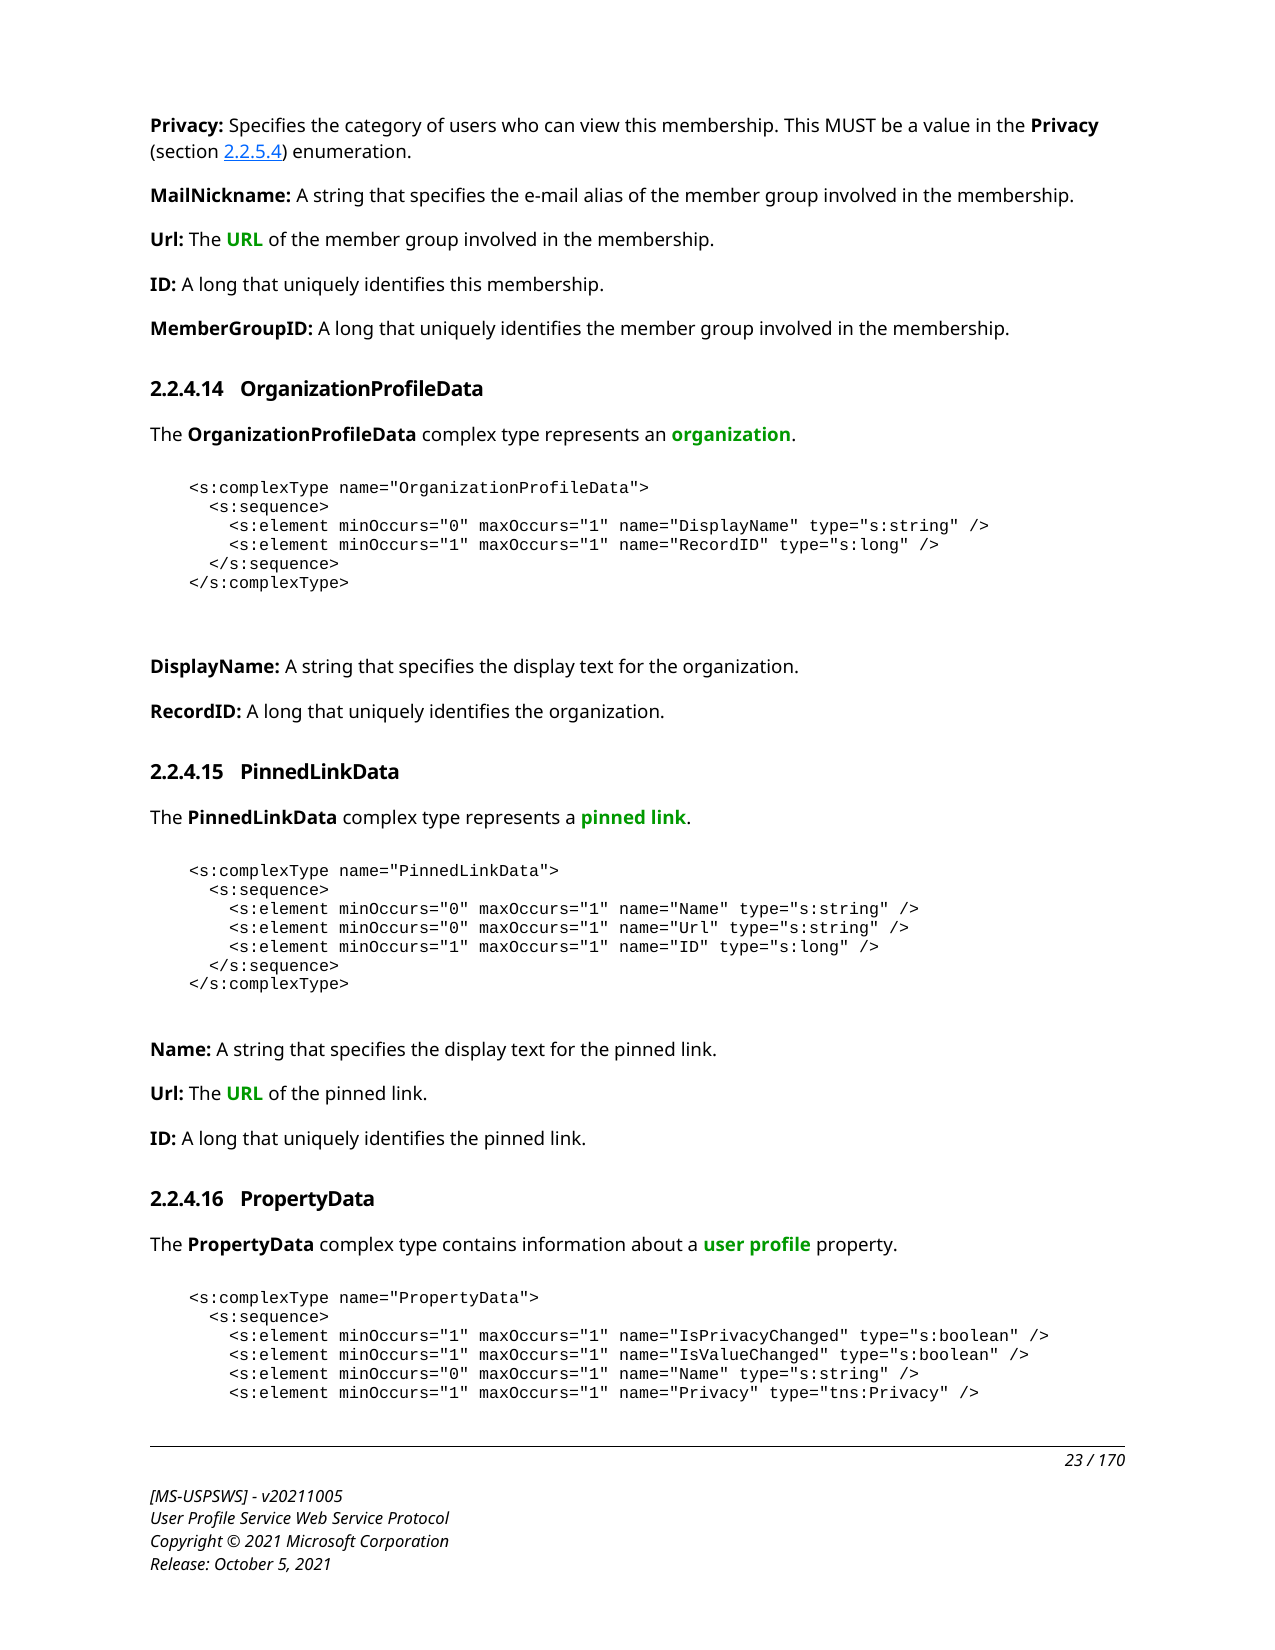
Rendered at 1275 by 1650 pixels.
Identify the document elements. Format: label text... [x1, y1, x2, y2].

text Name: A string that specifies the display text for the pinned link. [150, 1036, 1125, 1062]
text </s:complexType> [175, 961, 1137, 1005]
subtitle PinnedLinkData [150, 757, 1125, 785]
text <s:sequence> [175, 867, 1137, 886]
text The OrganizationProfileData complex type represents an organization. [150, 421, 1125, 447]
text ID: A long that uniquely identifies this membership. [150, 271, 1125, 296]
text DisplayName: A string that specifies the display text for the organization. [150, 654, 1125, 679]
text <s:element minOccurs="0" maxOccurs="1" name="Url" type="s:string" /> [175, 905, 1137, 924]
text </s:sequence> [175, 541, 1137, 560]
text <s:sequence> [175, 1294, 1137, 1313]
text <s:element minOccurs="1" maxOccurs="1" name="IsValueChanged" type="s:boolean" /> [175, 1332, 1137, 1351]
text <s:sequence> [175, 484, 1137, 503]
text The PropertyData complex type contains information about a user profile property. [150, 1231, 1125, 1257]
text RecordID: A long that uniquely identifies the organization. [150, 698, 1125, 723]
text MemberGroupID: A long that uniquely identifies the member group involved in the membership. [150, 315, 1125, 341]
text Url: The URL of the member group involved in the membership. [150, 227, 1125, 252]
text MailNickname: A string that specifies the e-mail alias of the member group involved in the membership. [150, 182, 1125, 208]
text <s:element minOccurs="0" maxOccurs="1" name="DisplayName" type="s:string" /> [175, 503, 1137, 522]
text <s:element minOccurs="1" maxOccurs="1" name="ID" type="s:long" /> [175, 924, 1137, 942]
text The PinnedLinkData complex type represents a pinned link. [150, 804, 1125, 829]
text ID: A long that uniquely identifies the pinned link. [150, 1125, 1125, 1151]
text <s:element minOccurs="1" maxOccurs="1" name="Privacy" type="tns:Privacy" /> [175, 1369, 1137, 1413]
text <s:element minOccurs="1" maxOccurs="1" name="IsPrivacyChanged" type="s:boolean" /> [175, 1313, 1137, 1332]
text </s:sequence> [175, 942, 1137, 961]
subtitle PropertyData [150, 1184, 1125, 1212]
text <s:element minOccurs="0" maxOccurs="1" name="Name" type="s:string" /> [175, 886, 1137, 905]
text <s:element minOccurs="0" maxOccurs="1" name="Name" type="s:string" /> [175, 1351, 1137, 1369]
text Privacy: Specifies the category of users who can view this membership. This MUST be a value in the Privacy (section 2.2.5.4) enumeration. [150, 112, 1125, 163]
subtitle OrganizationProfileData [150, 374, 1125, 402]
text </s:complexType> [175, 560, 1137, 578]
text Url: The URL of the pinned link. [150, 1081, 1125, 1106]
text <s:element minOccurs="1" maxOccurs="1" name="RecordID" type="s:long" /> [175, 522, 1137, 541]
